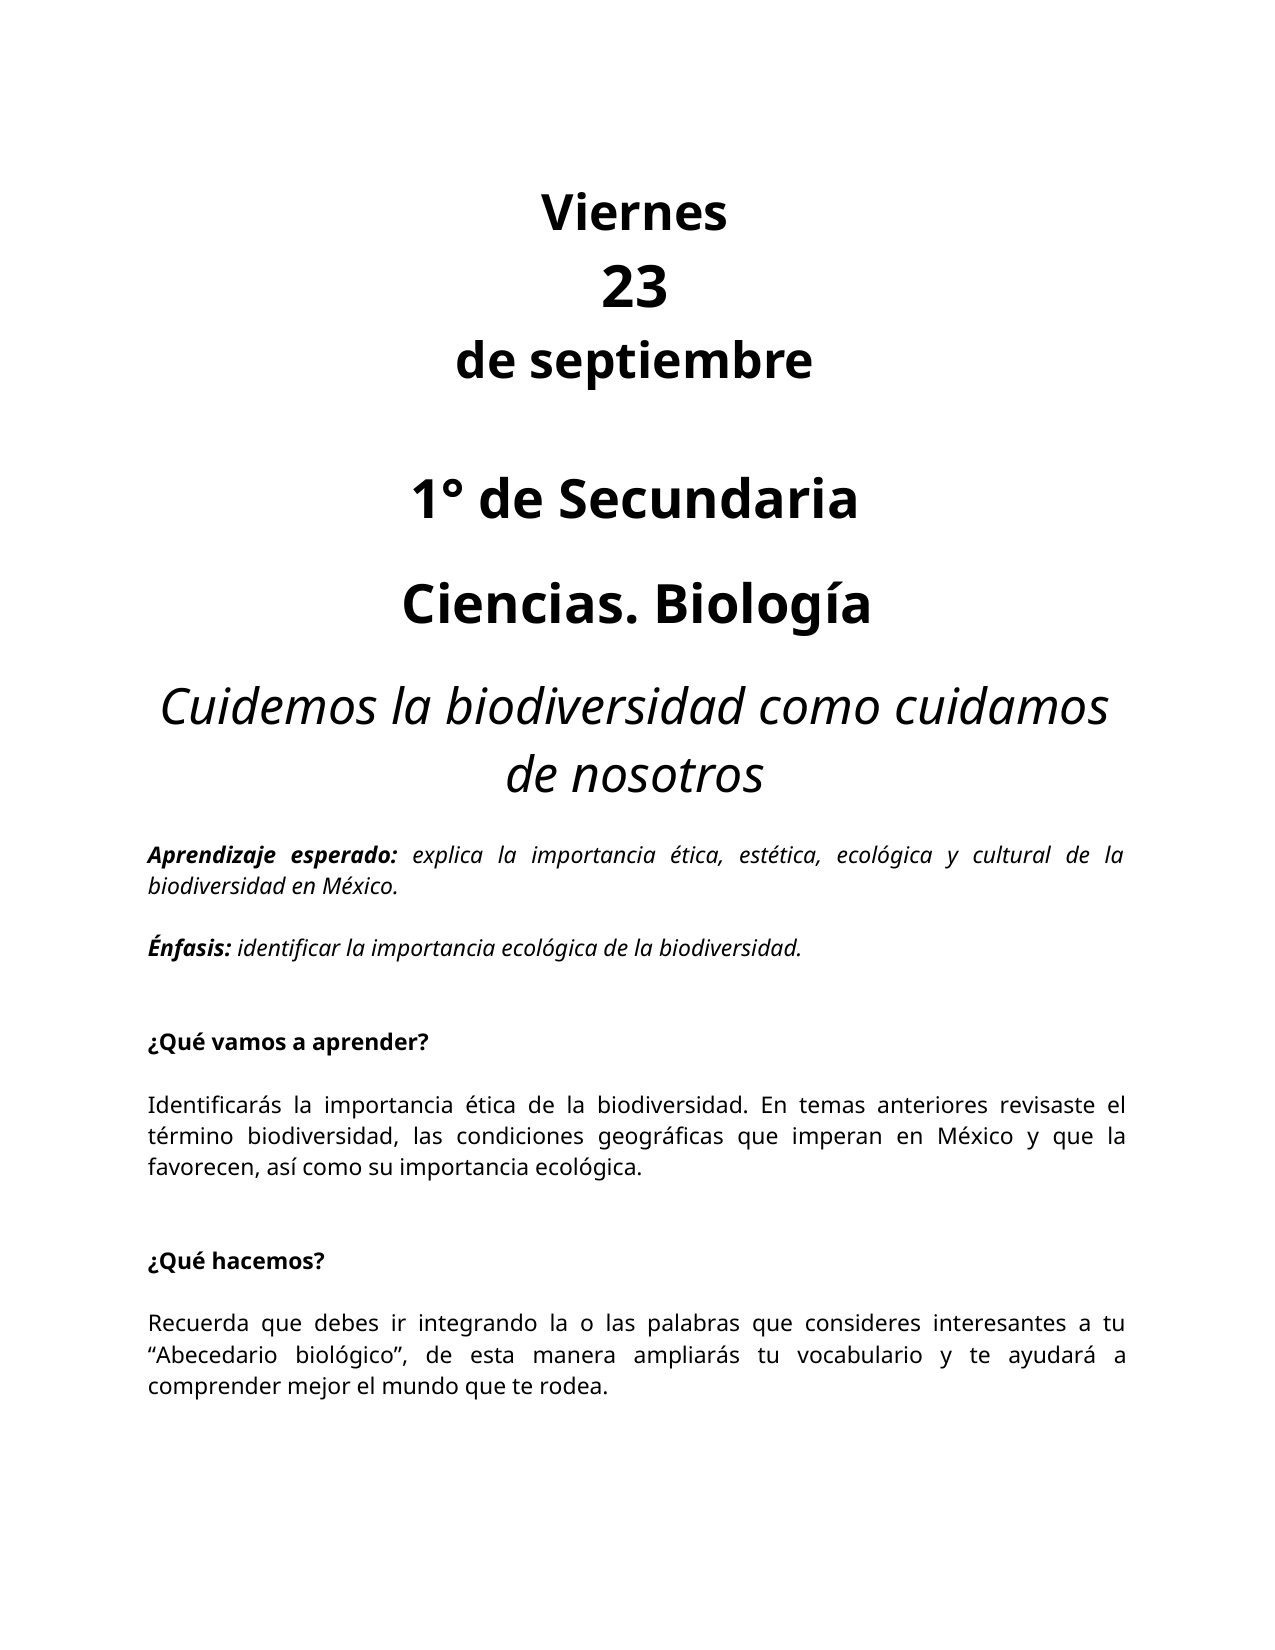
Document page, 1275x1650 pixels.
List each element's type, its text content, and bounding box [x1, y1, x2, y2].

text 23 [148, 245, 1122, 325]
text Cuidemos la biodiversidad como cuidamos de nosotros [148, 671, 1127, 807]
text de septiembre [148, 325, 1122, 393]
text Viernes [148, 177, 1122, 245]
text 1° de Secundaria [148, 461, 1122, 535]
text ¿Qué hacemos? [148, 1245, 1127, 1276]
text Aprendizaje esperado: explica la importancia ética, estética, ecológica y cultural de la biodiversidad en México. [148, 838, 1127, 901]
text Énfasis: identificar la importancia ecológica de la biodiversidad. [148, 932, 1127, 963]
text Ciencias. Biología [148, 566, 1127, 640]
text ¿Qué vamos a aprender? [148, 1026, 1127, 1057]
text Identificarás la importancia ética de la biodiversidad. En temas anteriores revisaste el término biodiversidad, las condiciones geográficas que imperan en México y que la favorecen, así como su importancia ecológica. [148, 1088, 1127, 1182]
text Recuerda que debes ir integrando la o las palabras que consideres interesantes a tu “Abecedario biológico”, de esta manera ampliarás tu vocabulario y te ayudará a comprender mejor el mundo que te rodea. [148, 1307, 1127, 1401]
